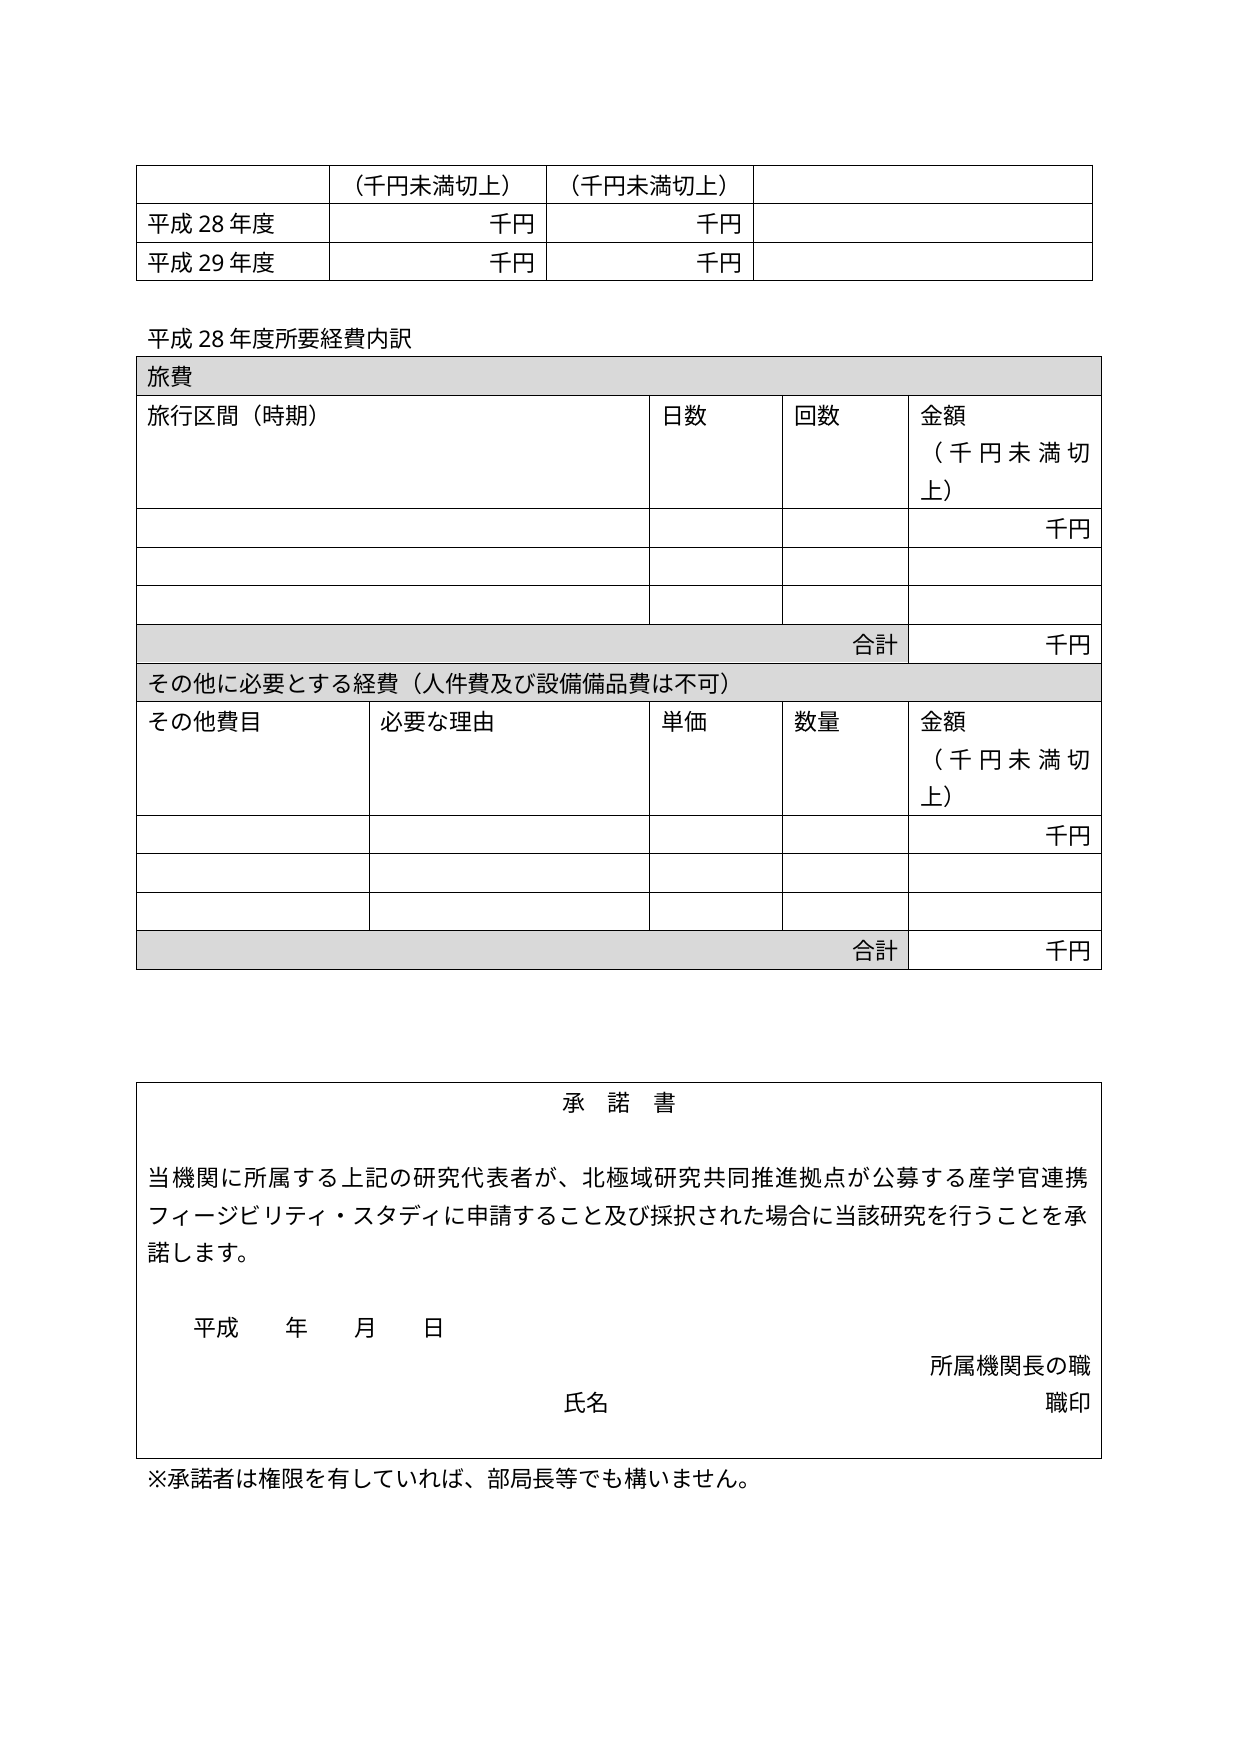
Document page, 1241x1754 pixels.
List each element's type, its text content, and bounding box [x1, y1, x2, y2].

table_cell [137, 586, 649, 624]
table_cell [137, 893, 369, 930]
table_cell [909, 893, 1101, 930]
table_cell 千円 [909, 931, 1101, 969]
table_cell [650, 854, 782, 892]
table_cell [783, 509, 908, 547]
table_cell 金額 （千円未満切上） [909, 702, 1101, 814]
table_cell [754, 204, 1092, 242]
table_cell [909, 586, 1101, 624]
table_cell 平成29年度 [137, 243, 329, 280]
table_header 旅費 [137, 357, 1101, 395]
table_cell 千円 [547, 204, 753, 242]
table_cell 数量 [783, 702, 908, 814]
table_cell [137, 816, 369, 853]
table_header 旅費 （千円未満切上） [330, 166, 546, 203]
table_cell [650, 548, 782, 585]
table_header 備考 [754, 166, 1092, 203]
table_cell [650, 816, 782, 853]
table_cell [650, 893, 782, 930]
table_cell [783, 586, 908, 624]
table_header 承 諾 書 当機関に所属する上記の研究代表者が、北極域研究共同推進拠点が公募する産学官連携フィージビリティ・スタディに申請すること及び採択された場合に当該研究を行うことを承諾します。 平成 年 月 日 所属機関長の職 氏名 職印 [137, 1083, 1101, 1458]
table_cell [137, 548, 649, 585]
table_cell [783, 816, 908, 853]
table_cell 千円 [909, 816, 1101, 853]
table_cell 平成28年度 [137, 204, 329, 242]
table_cell [909, 854, 1101, 892]
table_cell 千円 [330, 243, 546, 280]
table_cell その他に必要とする経費（人件費及び設備備品費は不可） [137, 664, 1101, 701]
table_cell 合計 [137, 625, 908, 662]
table_cell [650, 586, 782, 624]
table_cell 旅行区間（時期） [137, 396, 649, 508]
table_cell 千円 [909, 625, 1101, 662]
table_cell その他費目 [137, 702, 369, 814]
table_cell [370, 816, 649, 853]
table_cell 千円 [330, 204, 546, 242]
table_cell [650, 509, 782, 547]
table_cell 合計 [137, 931, 908, 969]
table_cell [137, 854, 369, 892]
table_cell [909, 548, 1101, 585]
text 平成28年度所要経費内訳 [148, 319, 1092, 356]
table_cell 単価 [650, 702, 782, 814]
table_cell [783, 548, 908, 585]
table_cell [137, 509, 649, 547]
table_cell [370, 854, 649, 892]
table_cell [754, 243, 1092, 280]
table_cell 金額 （千円未満切上） [909, 396, 1101, 508]
table_header [137, 166, 329, 203]
text ※承諾者は権限を有していれば、部局長等でも構いません。 [148, 1459, 1092, 1497]
table_cell [783, 893, 908, 930]
table_cell 日数 [650, 396, 782, 508]
table_header その他 （千円未満切上） [547, 166, 753, 203]
table_cell 回数 [783, 396, 908, 508]
table_cell 必要な理由 [370, 702, 649, 814]
table_cell 千円 [909, 509, 1101, 547]
table_cell [370, 893, 649, 930]
table_cell 千円 [547, 243, 753, 280]
table_cell [783, 854, 908, 892]
